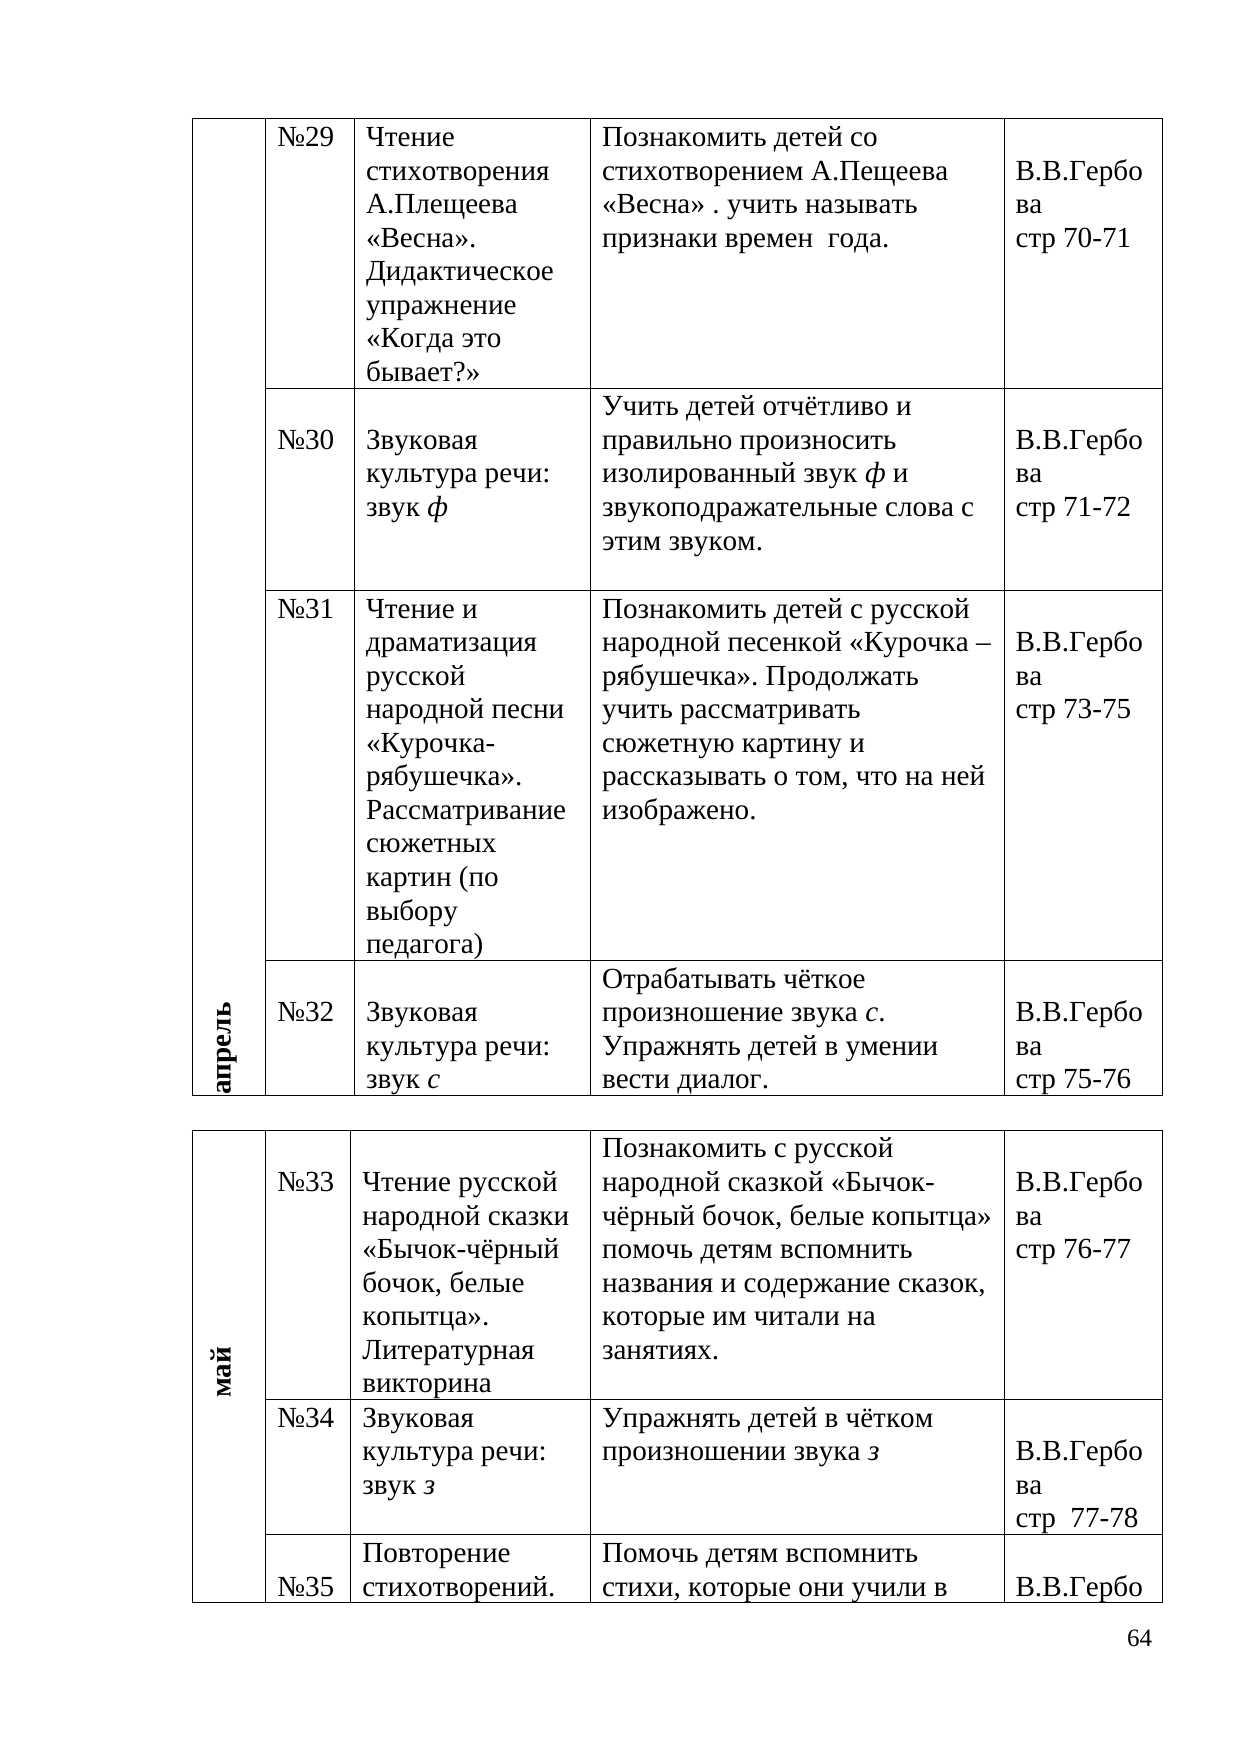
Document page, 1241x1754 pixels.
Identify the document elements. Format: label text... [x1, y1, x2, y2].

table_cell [591, 1535, 1004, 1602]
table_cell В.В.Гербова стр 73-75 [1005, 591, 1162, 960]
table_cell Чтение и драматизация русской народной песни «Курочка-рябушечка». Рассматривание сюжетных картин (по выбору педагога) [355, 591, 590, 960]
table_cell Познакомить детей со стихотворением А.Пещеева «Весна» . учить называть признаки времен года. [591, 119, 1004, 387]
table_cell №32 [266, 961, 354, 1095]
table_header Чтение русской народной сказки «Бычок-чёрный бочок, белые копытца». Литературная викторина [351, 1131, 590, 1399]
table_header май [193, 1131, 265, 1602]
table_cell №31 [266, 591, 354, 960]
table_cell Упражнять детей в чётком произношении звука з [591, 1400, 1004, 1534]
table_cell №30 [266, 389, 354, 590]
table_cell Звуковая культура речи: звук с [355, 961, 590, 1095]
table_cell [1005, 1535, 1162, 1602]
table_cell В.В.Гербова стр 70-71 [1005, 119, 1162, 387]
table_cell Учить детей отчётливо и правильно произносить изолированный звук ф и звукоподражательные слова с этим звуком. [591, 389, 1004, 590]
table_cell апрель [193, 119, 265, 1095]
table_header В.В.Гербова стр 76-77 [1005, 1131, 1162, 1399]
table_header №33 [266, 1131, 350, 1399]
table_cell В.В.Гербова стр 77-78 [1005, 1400, 1162, 1534]
table_cell В.В.Гербова стр 71-72 [1005, 389, 1162, 590]
table_cell Звуковая культура речи: звук ф [355, 389, 590, 590]
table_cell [351, 1535, 590, 1602]
table_cell №35 [266, 1535, 350, 1602]
table_cell Звуковая культура речи: звук з [351, 1400, 590, 1534]
table_cell №34 [266, 1400, 350, 1534]
table_cell Чтение стихотворения А.Плещеева «Весна». Дидактическое упражнение «Когда это бывает?» [355, 119, 590, 387]
table_cell Отрабатывать чёткое произношение звука с. Упражнять детей в умении вести диалог. [591, 961, 1004, 1095]
table_cell В.В.Гербова стр 75-76 [1005, 961, 1162, 1095]
table_cell Познакомить детей с русской народной песенкой «Курочка – рябушечка». Продолжать учить рассматривать сюжетную картину и рассказывать о том, что на ней изображено. [591, 591, 1004, 960]
table_header Познакомить с русской народной сказкой «Бычок-чёрный бочок, белые копытца» помочь детям вспомнить названия и содержание сказок, которые им читали на занятиях. [591, 1131, 1004, 1399]
table_cell №29 [266, 119, 354, 387]
